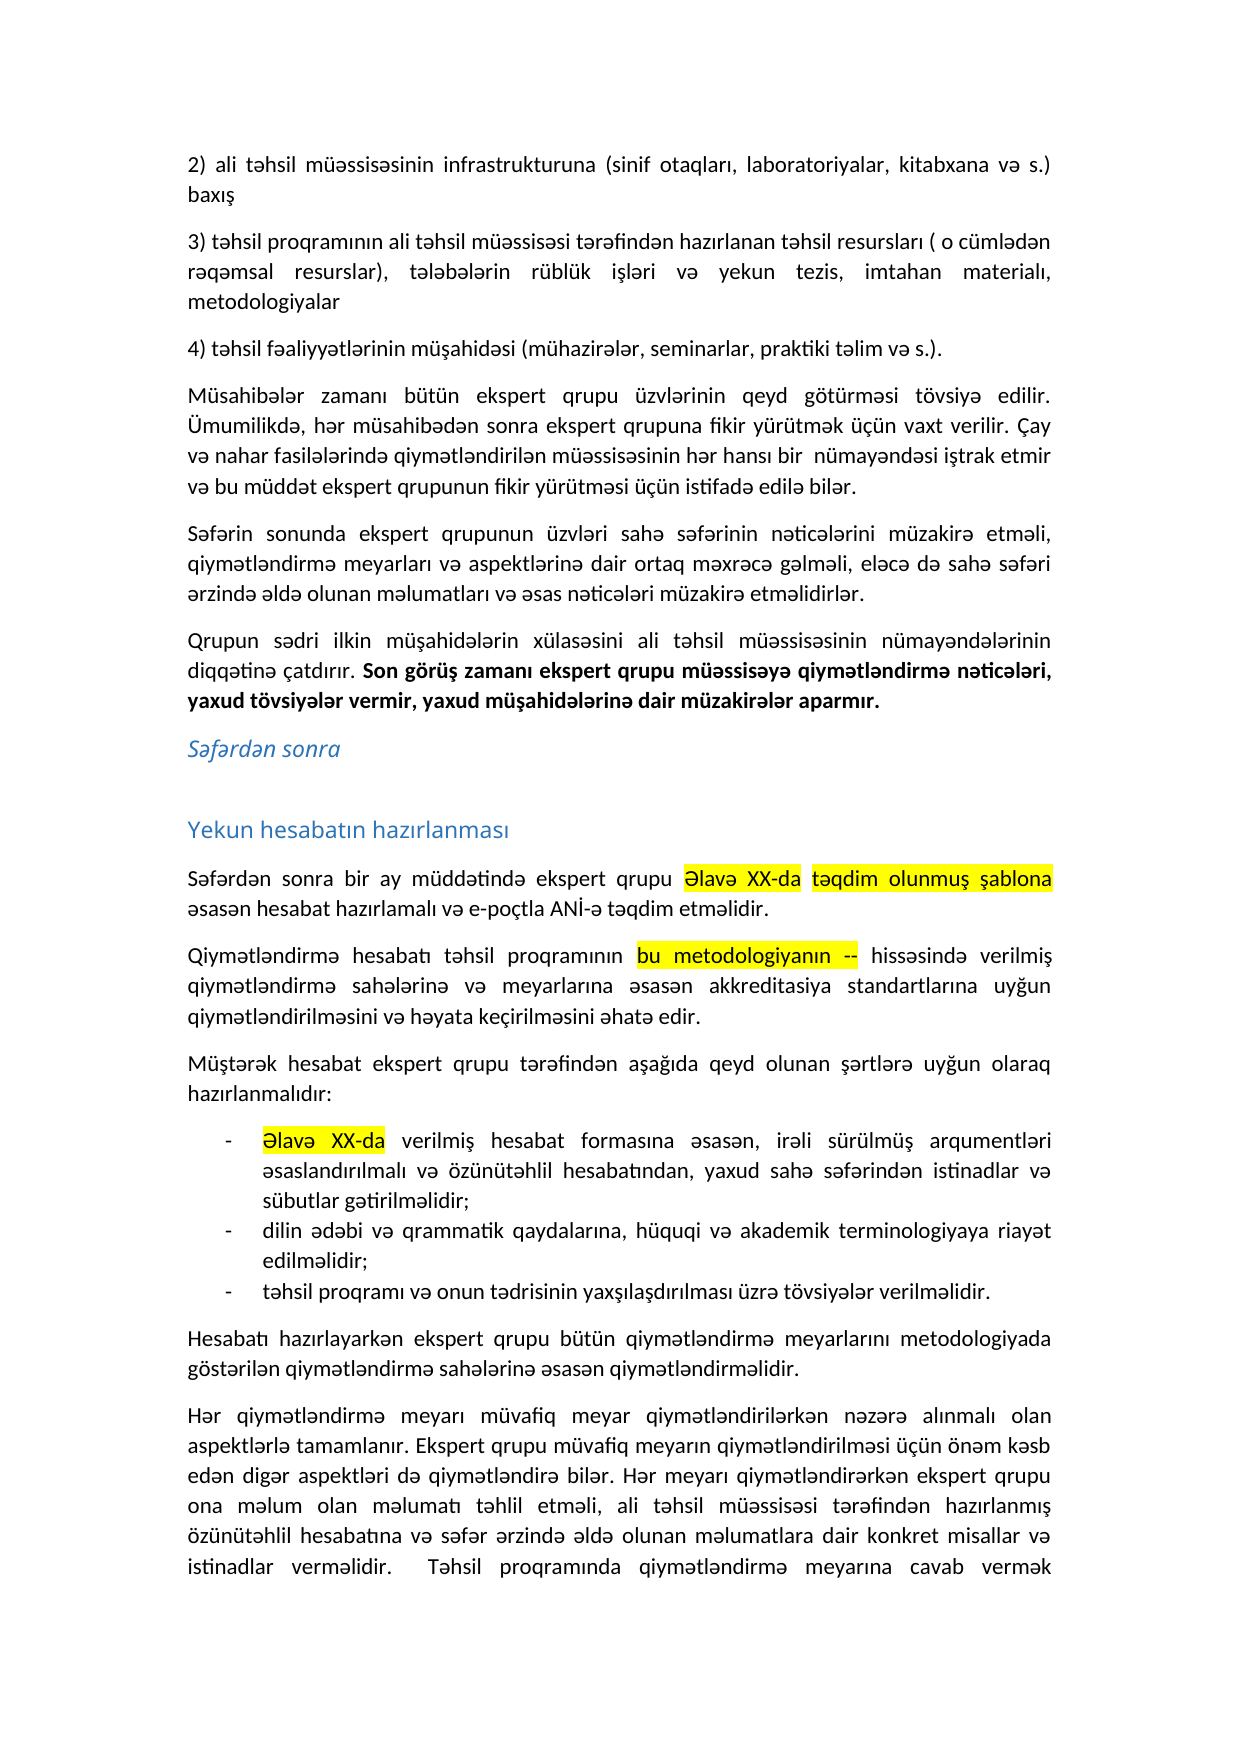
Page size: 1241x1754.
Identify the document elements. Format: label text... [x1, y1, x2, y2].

text 4) təhsil fəaliyyətlərinin müşahidəsi (mühazirələr, seminarlar, praktiki təlim və s.). [187, 334, 1053, 362]
text Qiymətləndirmə hesabatı təhsil proqramının bu metodologiyanın -- hissəsində verilmiş qiymətləndirmə sahələrinə və meyarlarına əsasən akkreditasiya standartlarına uyğun qiymətləndirilməsini və həyata keçirilməsini əhatə edir. [187, 941, 1053, 1030]
text Müsahibələr zamanı bütün ekspert qrupu üzvlərinin qeyd götürməsi tövsiyə edilir. Ümumilikdə, hər müsahibədən sonra ekspert qrupuna fikir yürütmək üçün vaxt verilir. Çay və nahar fasilələrində qiymətləndirilən müəssisəsinin hər hansı bir nümayəndəsi iştrak etmir və bu müddət ekspert qrupunun fikir yürütməsi üçün istifadə edilə bilər. [187, 381, 1053, 500]
list dilin ədəbi və qrammatik qaydalarına, hüquqi və akademik terminologiyaya riayət edilməlidir; [225, 1216, 1053, 1275]
text Qrupun sədri ilkin müşahidələrin xülasəsini ali təhsil müəssisəsinin nümayəndələrinin diqqətinə çatdırır. Son görüş zamanı ekspert qrupu müəssisəyə qiymətləndirmə nəticələri, yaxud tövsiyələr vermir, yaxud müşahidələrinə dair müzakirələr aparmır. [187, 626, 1053, 714]
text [187, 1401, 1053, 1580]
text 2) ali təhsil müəssisəsinin infrastrukturuna (sinif otaqları, laboratoriyalar, kitabxana və s.) baxış [187, 150, 1053, 208]
text Yekun hesabatın hazırlanması [187, 814, 1053, 845]
subtitle Səfərdən sonra [187, 733, 1053, 764]
text Müştərək hesabat ekspert qrupu tərəfindən aşağıda qeyd olunan şərtlərə uyğun olaraq hazırlanmalıdır: [187, 1049, 1053, 1107]
text Səfərin sonunda ekspert qrupunun üzvləri sahə səfərinin nəticələrini müzakirə etməli, qiymətləndirmə meyarları və aspektlərinə dair ortaq məxrəcə gəlməli, eləcə də sahə səfəri ərzində əldə olunan məlumatları və əsas nəticələri müzakirə etməlidirlər. [187, 519, 1053, 607]
text 3) təhsil proqramının ali təhsil müəssisəsi tərəfindən hazırlanan təhsil resursları ( o cümlədən rəqəmsal resurslar), tələbələrin rüblük işləri və yekun tezis, imtahan materialı, metodologiyalar [187, 227, 1053, 316]
text Səfərdən sonra bir ay müddətində ekspert qrupu Əlavə XX-da təqdim olunmuş şablona əsasən hesabat hazırlamalı və e-poçtla ANİ-ə təqdim etməlidir. [187, 864, 1053, 923]
list Əlavə XX-da verilmiş hesabat formasına əsasən, irəli sürülmüş arqumentləri əsaslandırılmalı və özünütəhlil hesabatından, yaxud sahə səfərindən istinadlar və sübutlar gətirilməlidir; [225, 1126, 1053, 1214]
list təhsil proqramı və onun tədrisinin yaxşılaşdırılması üzrə tövsiyələr verilməlidir. [225, 1277, 1053, 1305]
text Hesabatı hazırlayarkən ekspert qrupu bütün qiymətləndirmə meyarlarını metodologiyada göstərilən qiymətləndirmə sahələrinə əsasən qiymətləndirməlidir. [187, 1324, 1053, 1382]
